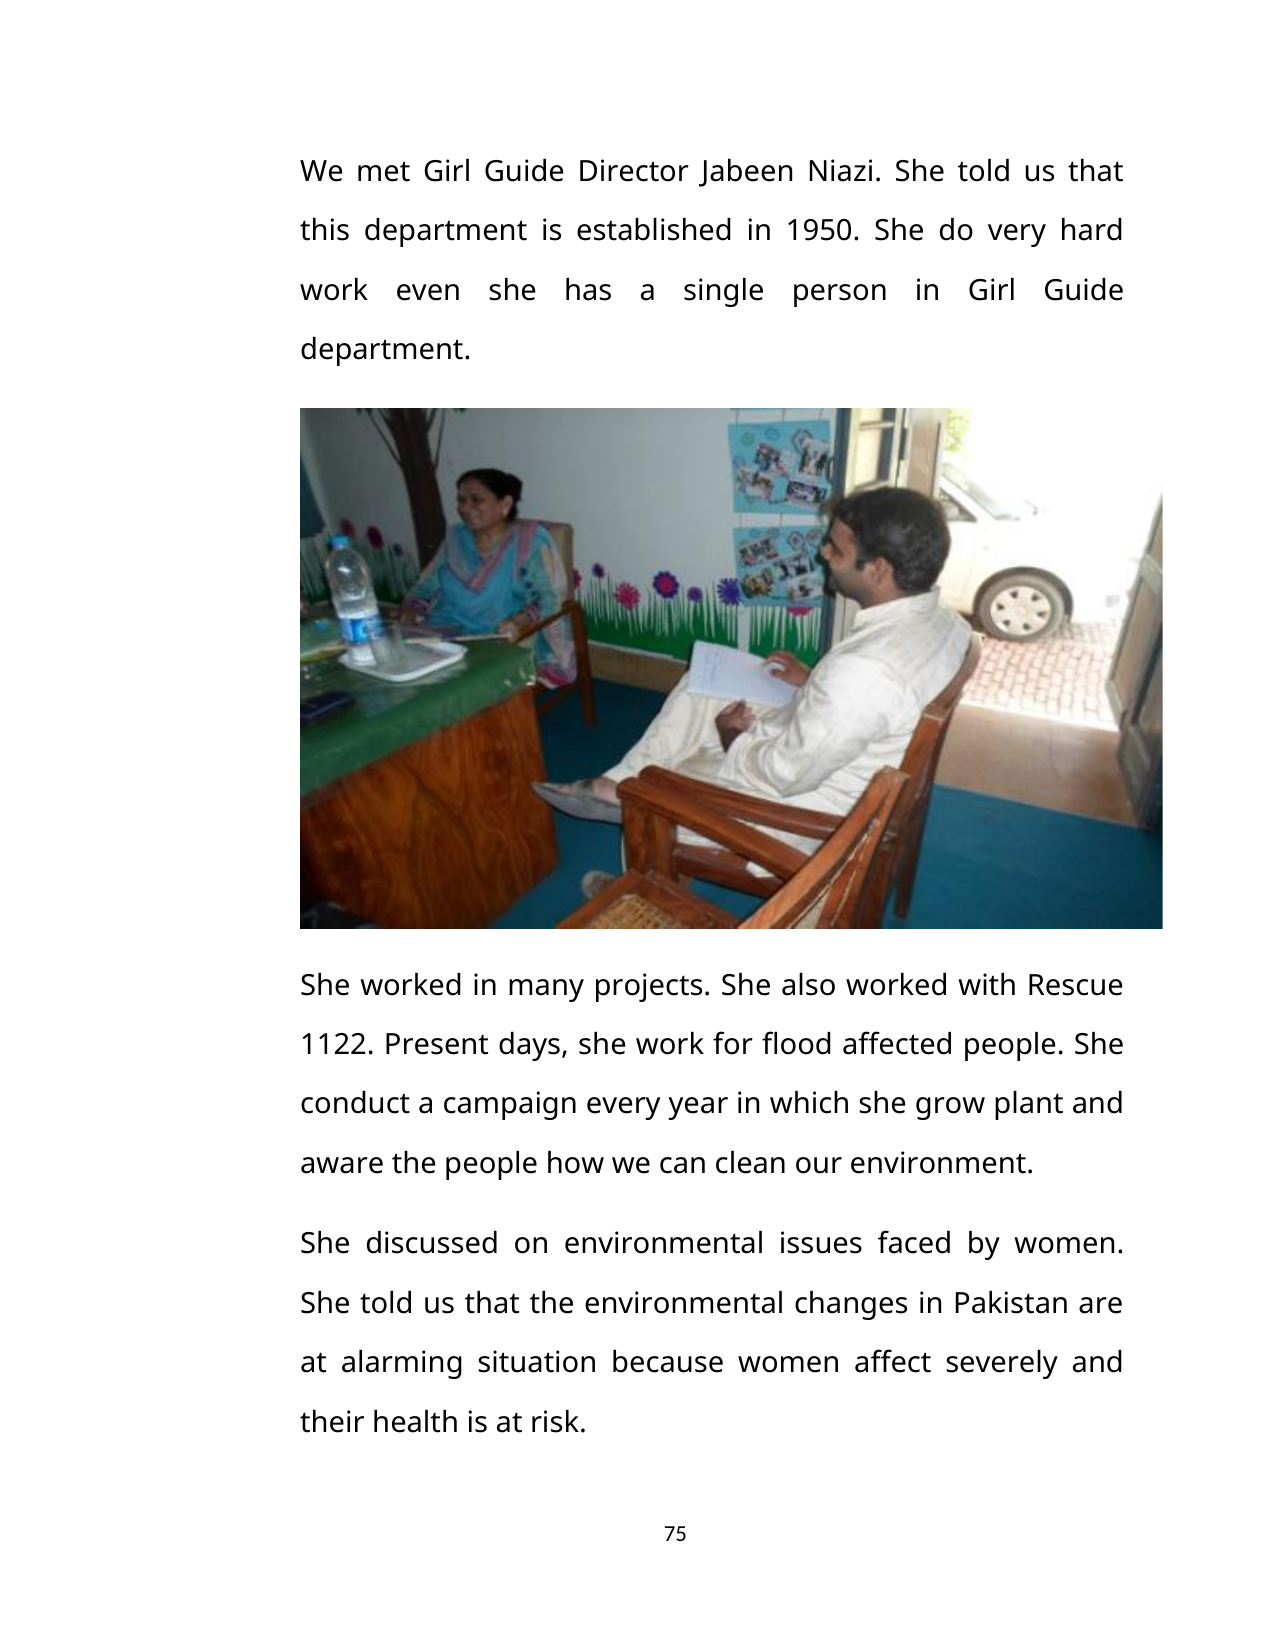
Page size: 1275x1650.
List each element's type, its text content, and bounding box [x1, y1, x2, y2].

picture [300, 408, 1163, 929]
text We met Girl Guide Director Jabeen Niazi. She told us that this department is established in 1950. She do very hard work even she has a single person in Girl Guide department. [300, 150, 1125, 368]
text She worked in many projects. She also worked with Rescue 1122. Present days, she work for flood affected people. She conduct a campaign every year in which she grow plant and aware the people how we can clean our environment. [300, 964, 1125, 1182]
text She discussed on environmental issues faced by women. She told us that the environmental changes in Pakistan are at alarming situation because women affect severely and their health is at risk. [300, 1223, 1125, 1441]
